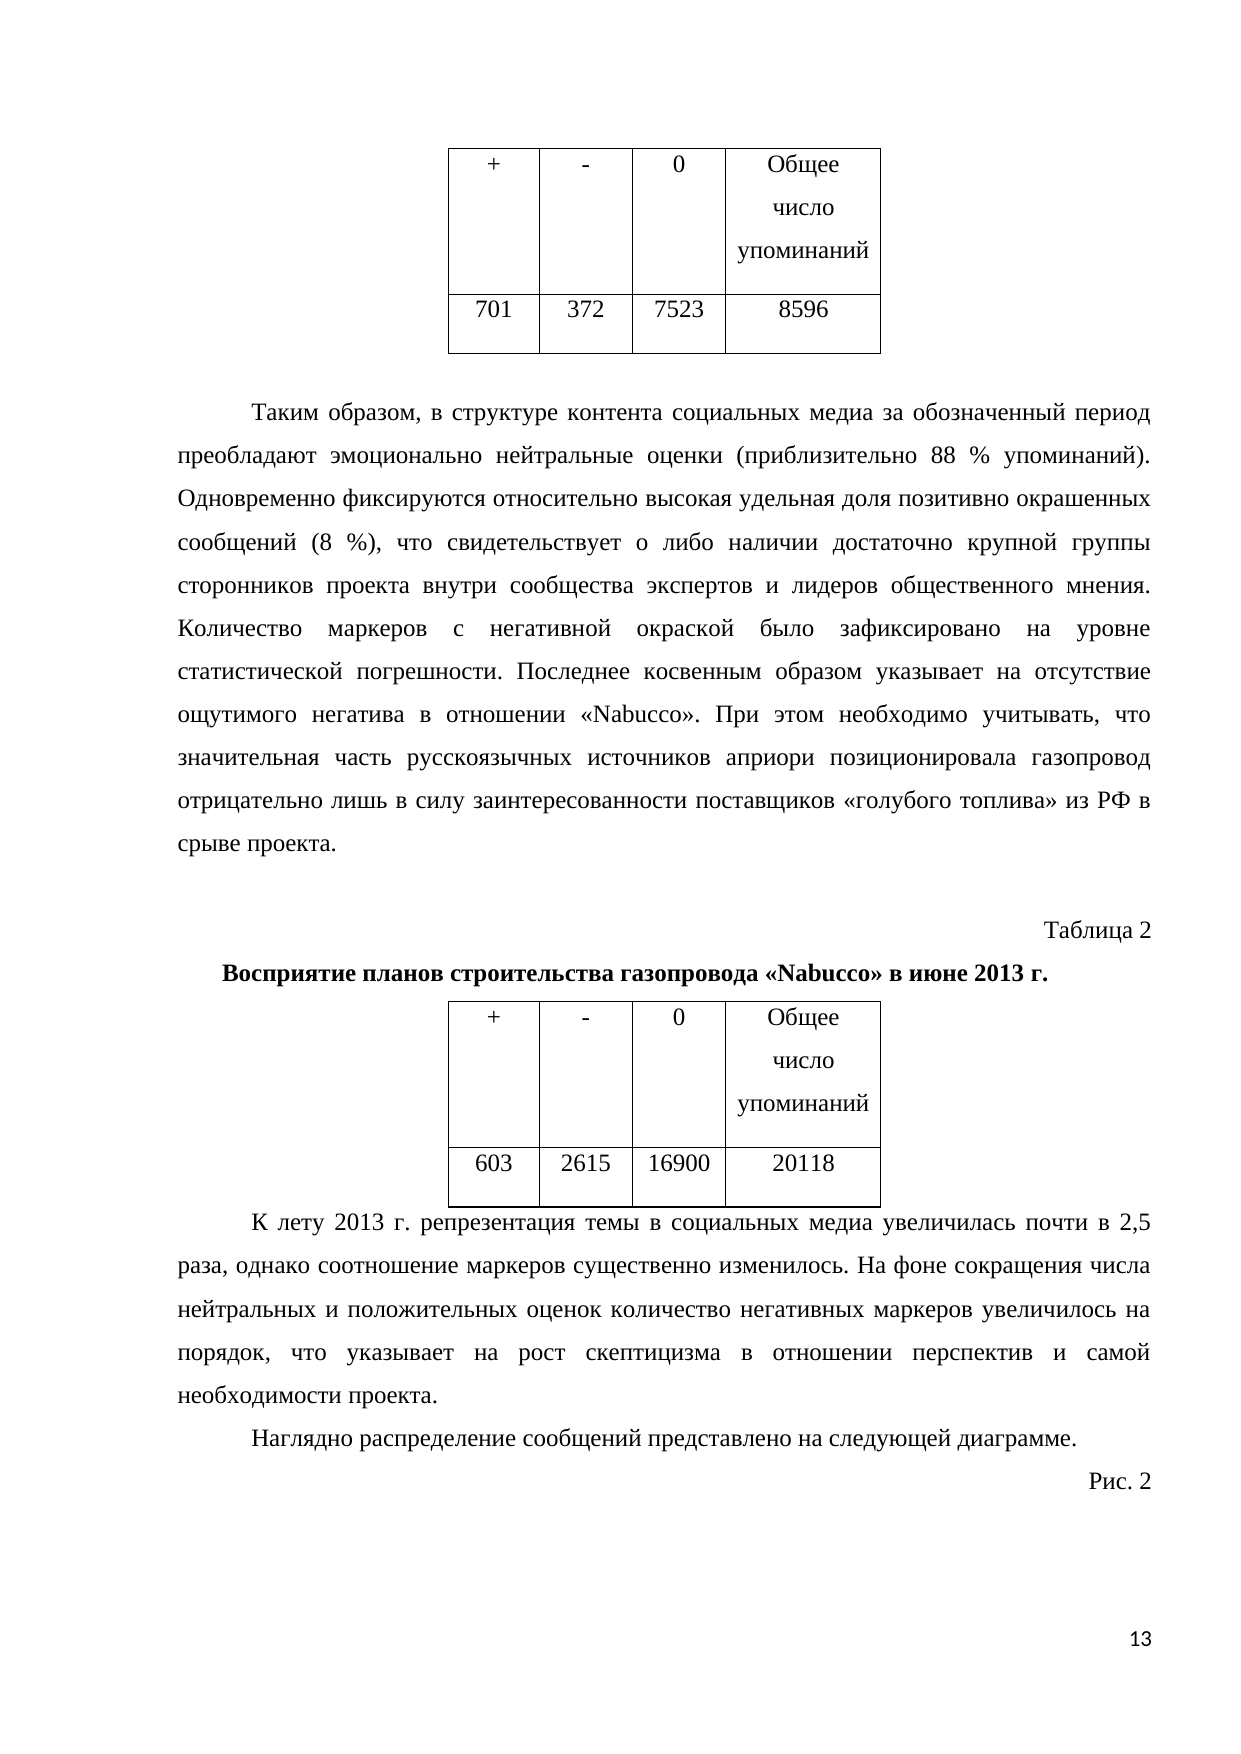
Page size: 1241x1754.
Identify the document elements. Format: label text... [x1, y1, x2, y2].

text К лету 2013 г. репрезентация темы в социальных медиа увеличилась почти в 2,5 раза, однако соотношение маркеров существенно изменилось. На фоне сокращения числа нейтральных и положительных оценок количество негативных маркеров увеличилось на порядок, что указывает на рост скептицизма в отношении перспектив и самой необходимости проекта. [177, 1207, 1152, 1409]
table_cell 7523 [633, 295, 725, 353]
table_cell 16900 [633, 1148, 725, 1206]
table_cell 2615 [540, 1148, 632, 1206]
table_header 0 [633, 149, 725, 293]
text Восприятие планов строительства газопровода «Nabucco» в июне 2013 г. [177, 958, 1152, 987]
table_header + [449, 149, 539, 293]
table_header Общее число упоминаний [726, 1002, 880, 1147]
text Наглядно распределение сообщений представлено на следующей диаграмме. [177, 1423, 1152, 1452]
text Таким образом, в структуре контента социальных медиа за обозначенный период преобладают эмоционально нейтральные оценки (приблизительно 88 % упоминаний). Одновременно фиксируются относительно высокая удельная доля позитивно окрашенных сообщений (8 %), что свидетельствует о либо наличии достаточно крупной группы сторонников проекта внутри сообщества экспертов и лидеров общественного мнения. Количество маркеров с негативной окраской было зафиксировано на уровне статистической погрешности. Последнее косвенным образом указывает на отсутствие ощутимого негатива в отношении «Nabucco». При этом необходимо учитывать, что значительная часть русскоязычных источников априори позиционировала газопровод отрицательно лишь в силу заинтересованности поставщиков «голубого топлива» из РФ в срыве проекта. [177, 397, 1152, 857]
table_cell 20118 [726, 1148, 880, 1206]
table_cell 372 [540, 295, 632, 353]
text Рис. 2 [177, 1466, 1152, 1495]
table_cell 701 [449, 295, 539, 353]
table_header Общее число упоминаний [726, 149, 880, 293]
table_cell 603 [449, 1148, 539, 1206]
table_header - [540, 149, 632, 293]
table_header + [449, 1002, 539, 1147]
table_header - [540, 1002, 632, 1147]
table_cell 8596 [726, 295, 880, 353]
table_header 0 [633, 1002, 725, 1147]
text Таблица 2 [177, 915, 1152, 943]
